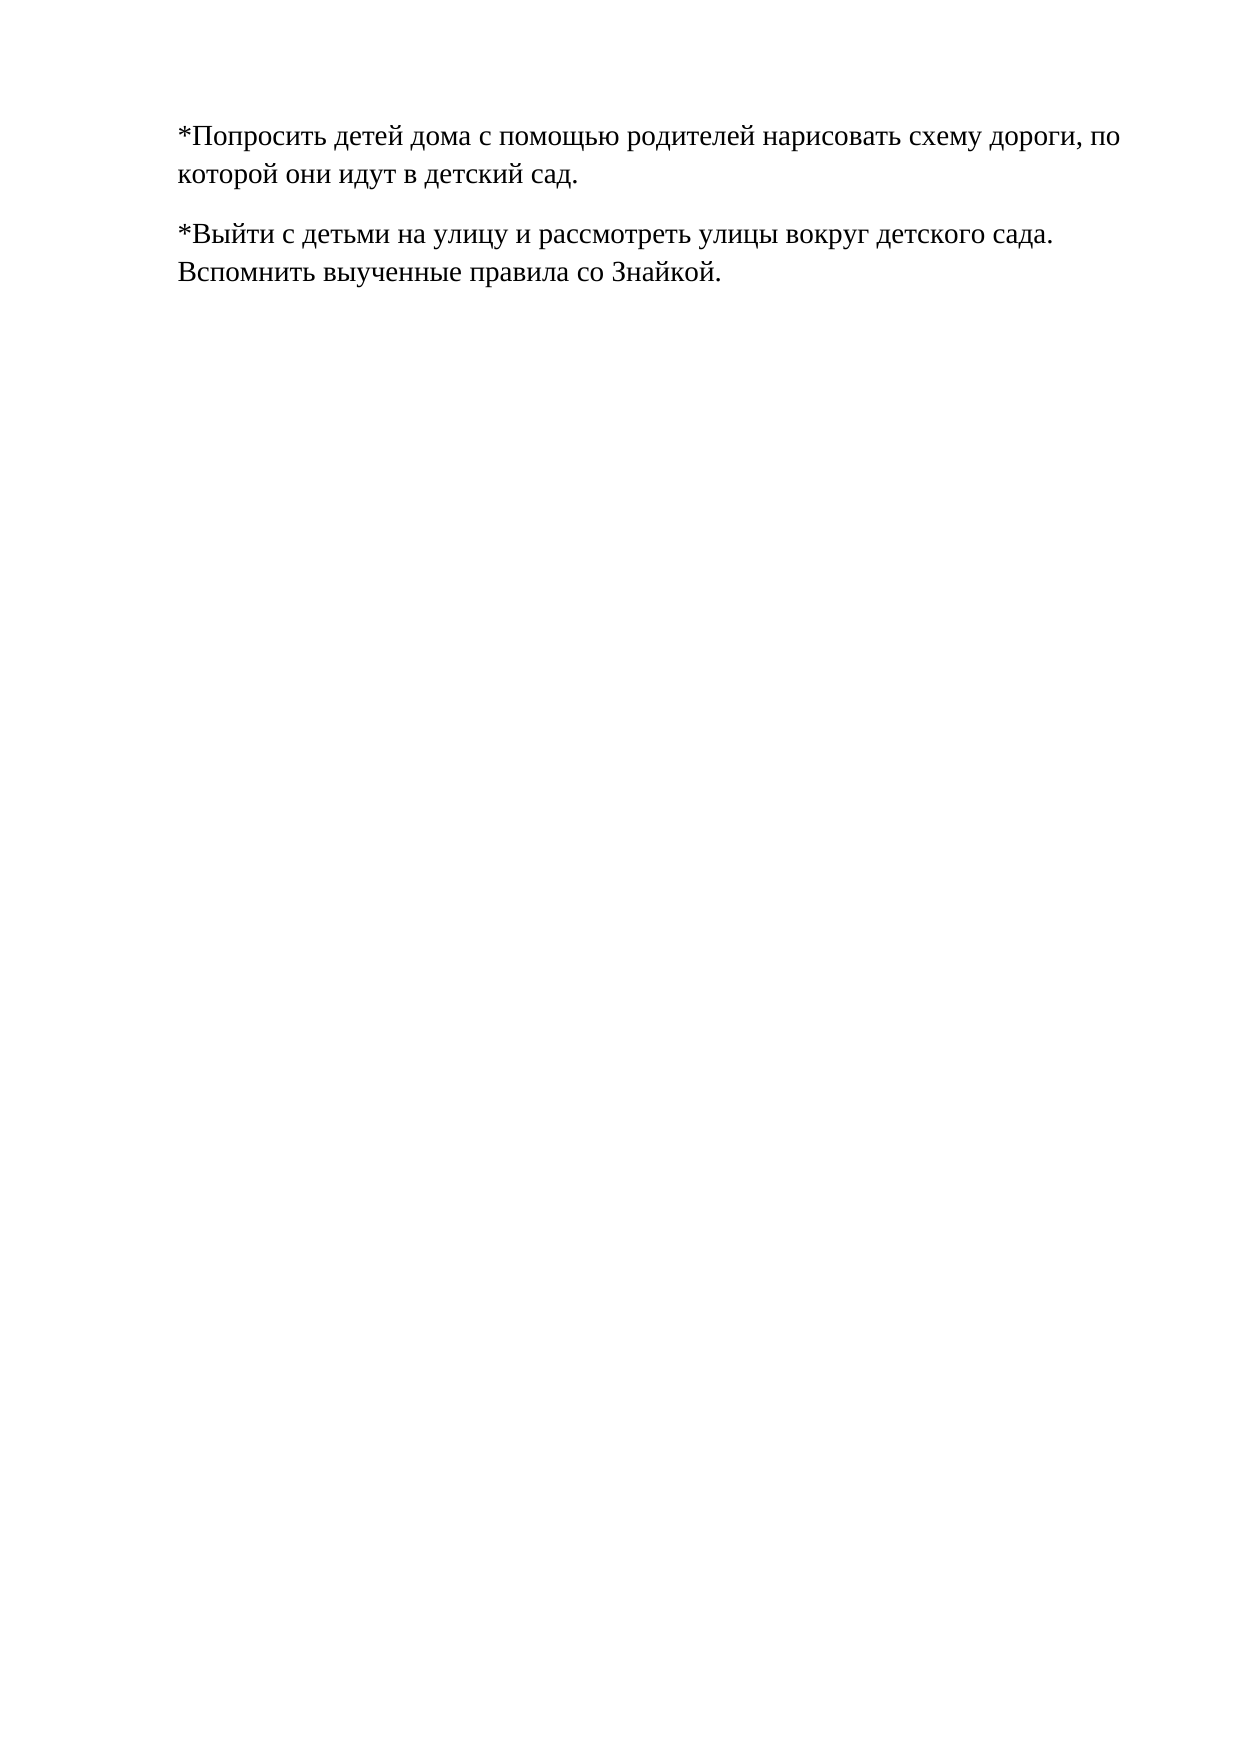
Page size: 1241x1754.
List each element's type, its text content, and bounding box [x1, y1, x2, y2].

text *Попросить детей дома с помощью родителей нарисовать схему дороги, по которой они идут в детский сад. [177, 118, 1152, 190]
text *Выйти с детьми на улицу и рассмотреть улицы вокруг детского сада. Вспомнить выученные правила со Знайкой. [177, 216, 1152, 288]
